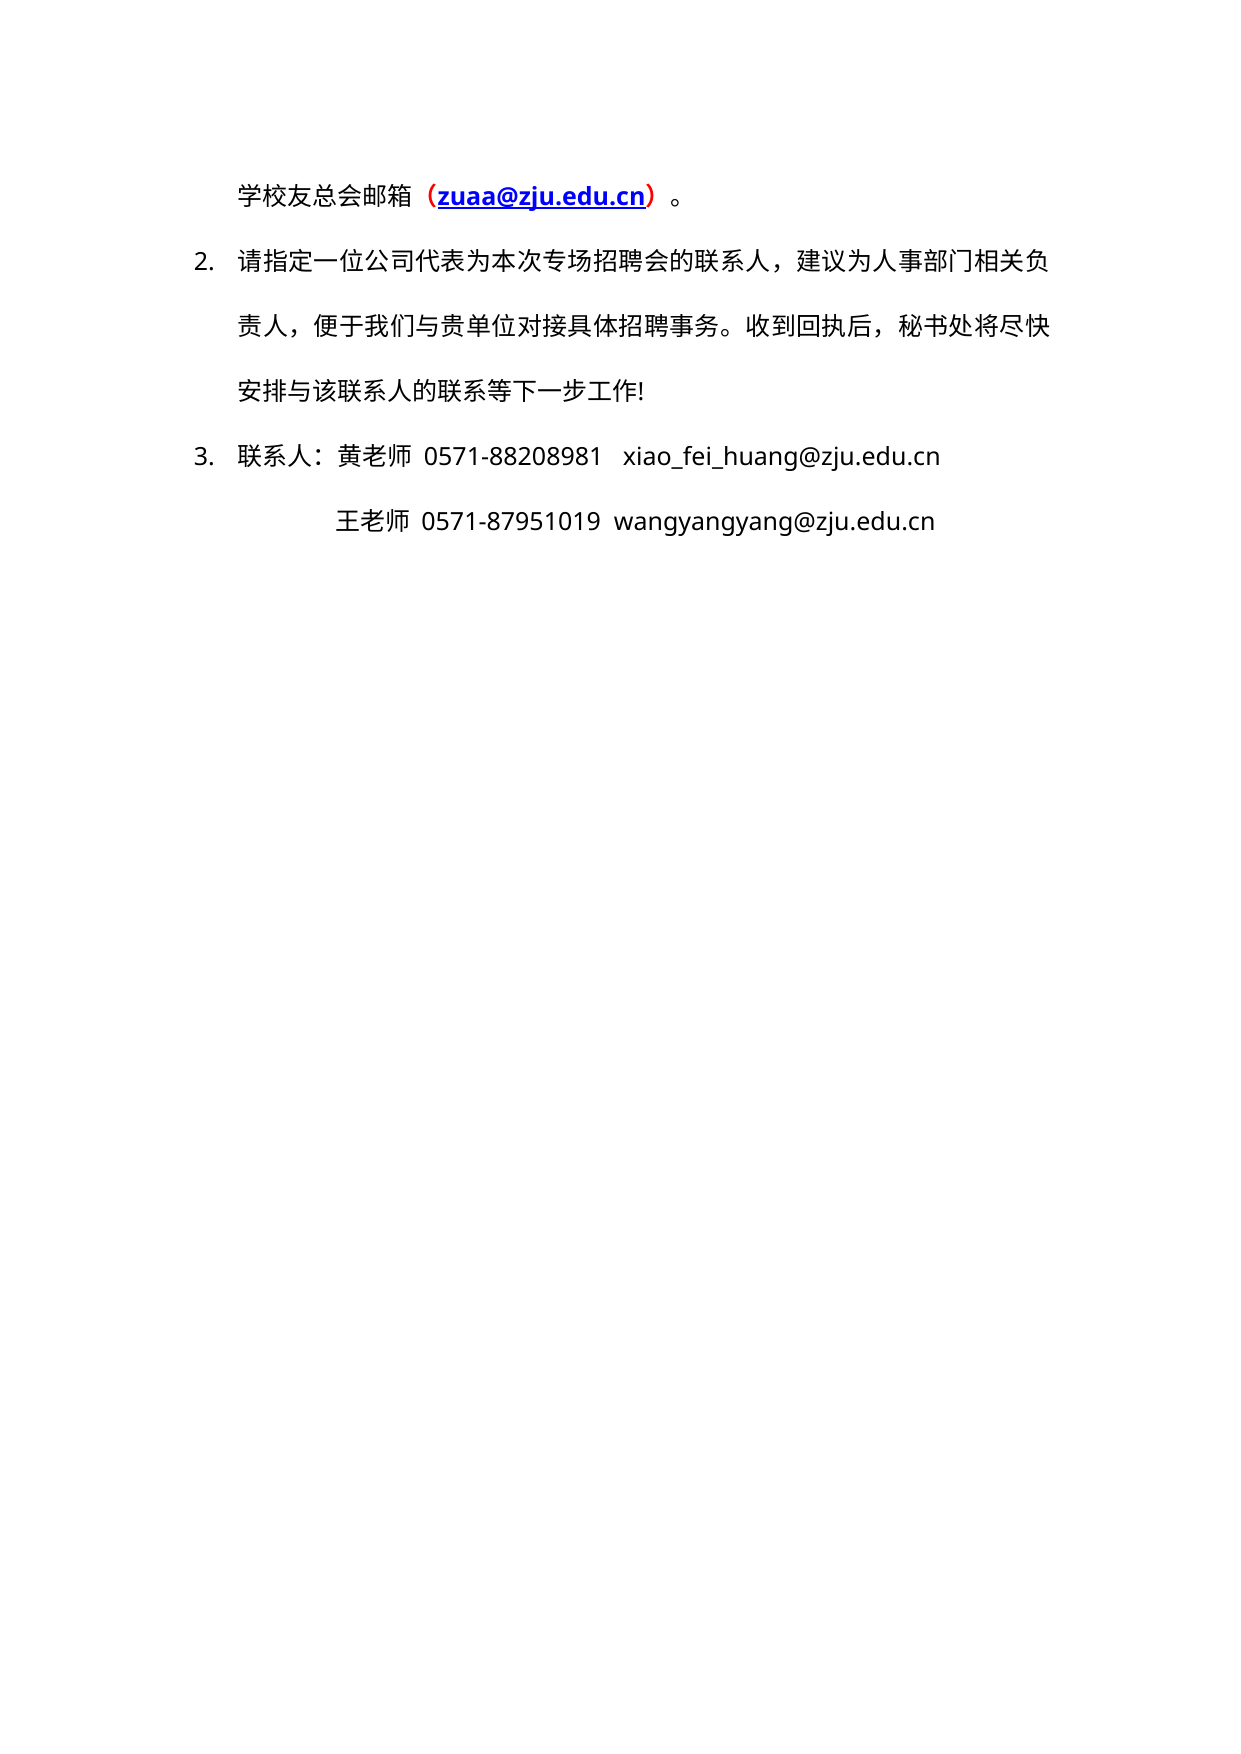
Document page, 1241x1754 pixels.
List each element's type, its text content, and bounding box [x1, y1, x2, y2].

list 请指定一位公司代表为本次专场招聘会的联系人，建议为人事部门相关负责人，便于我们与贵单位对接具体招聘事务。收到回执后，秘书处将尽快安排与该联系人的联系等下一步工作! [194, 227, 1053, 422]
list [194, 162, 1053, 227]
list 联系人：黄老师 0571-88208981 xiao_fei_huang@zju.edu.cn [194, 422, 1053, 487]
text 王老师 0571-87951019 wangyangyang@zju.edu.cn [194, 487, 1009, 552]
